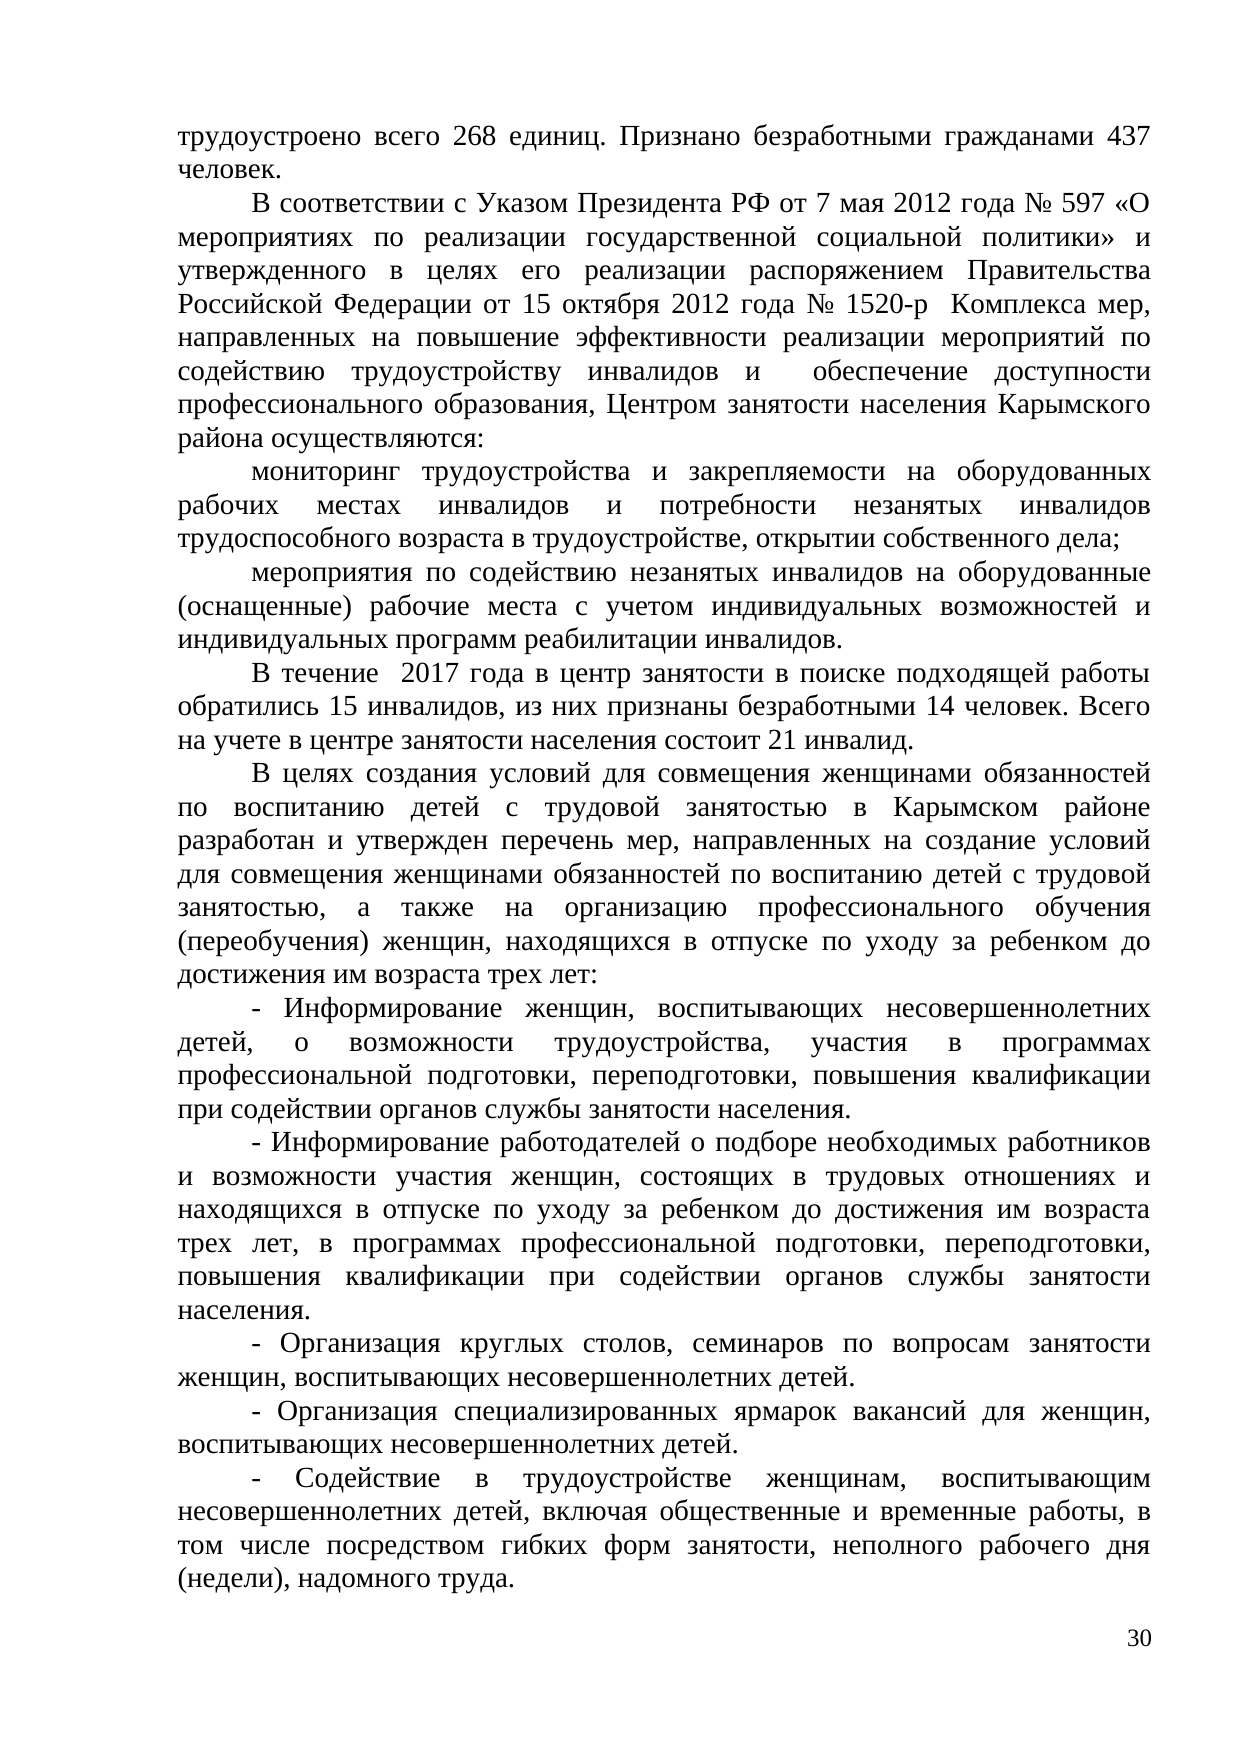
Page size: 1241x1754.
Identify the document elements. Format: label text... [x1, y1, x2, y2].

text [177, 118, 1152, 185]
text - Информирование работодателей о подборе необходимых работников и возможности участия женщин, состоящих в трудовых отношениях и находящихся в отпуске по уходу за ребенком до достижения им возраста трех лет, в программах профессиональной подготовки, переподготовки, повышения квалификации при содействии органов службы занятости населения. [177, 1124, 1152, 1326]
text мероприятия по содействию незанятых инвалидов на оборудованные (оснащенные) рабочие места с учетом индивидуальных возможностей и индивидуальных программ реабилитации инвалидов. [177, 554, 1152, 655]
text - Информирование женщин, воспитывающих несовершеннолетних детей, о возможности трудоустройства, участия в программах профессиональной подготовки, переподготовки, повышения квалификации при содействии органов службы занятости населения. [177, 990, 1152, 1124]
text - Содействие в трудоустройстве женщинам, воспитывающим несовершеннолетних детей, включая общественные и временные работы, в том числе посредством гибких форм занятости, неполного рабочего дня (недели), надомного труда. [177, 1460, 1152, 1594]
text В соответствии с Указом Президента РФ от 7 мая 2012 года № 597 «О мероприятиях по реализации государственной социальной политики» и утвержденного в целях его реализации распоряжением Правительства Российской Федерации от 15 октября 2012 года № 1520-р Комплекса мер, направленных на повышение эффективности реализации мероприятий по содействию трудоустройству инвалидов и обеспечение доступности профессионального образования, Центром занятости населения Карымского района осуществляются: [177, 185, 1152, 453]
text мониторинг трудоустройства и закрепляемости на оборудованных рабочих местах инвалидов и потребности незанятых инвалидов трудоспособного возраста в трудоустройстве, открытии собственного дела; [177, 453, 1152, 554]
text В течение 2017 года в центр занятости в поиске подходящей работы обратились 15 инвалидов, из них признаны безработными 14 человек. Всего на учете в центре занятости населения состоит 21 инвалид. [177, 655, 1152, 755]
text - Организация специализированных ярмарок вакансий для женщин, воспитывающих несовершеннолетних детей. [177, 1393, 1152, 1460]
text - Организация круглых столов, семинаров по вопросам занятости женщин, воспитывающих несовершеннолетних детей. [177, 1326, 1152, 1393]
text В целях создания условий для совмещения женщинами обязанностей по воспитанию детей с трудовой занятостью в Карымском районе разработан и утвержден перечень мер, направленных на создание условий для совмещения женщинами обязанностей по воспитанию детей с трудовой занятостью, а также на организацию профессионального обучения (переобучения) женщин, находящихся в отпуске по уходу за ребенком до достижения им возраста трех лет: [177, 755, 1152, 990]
